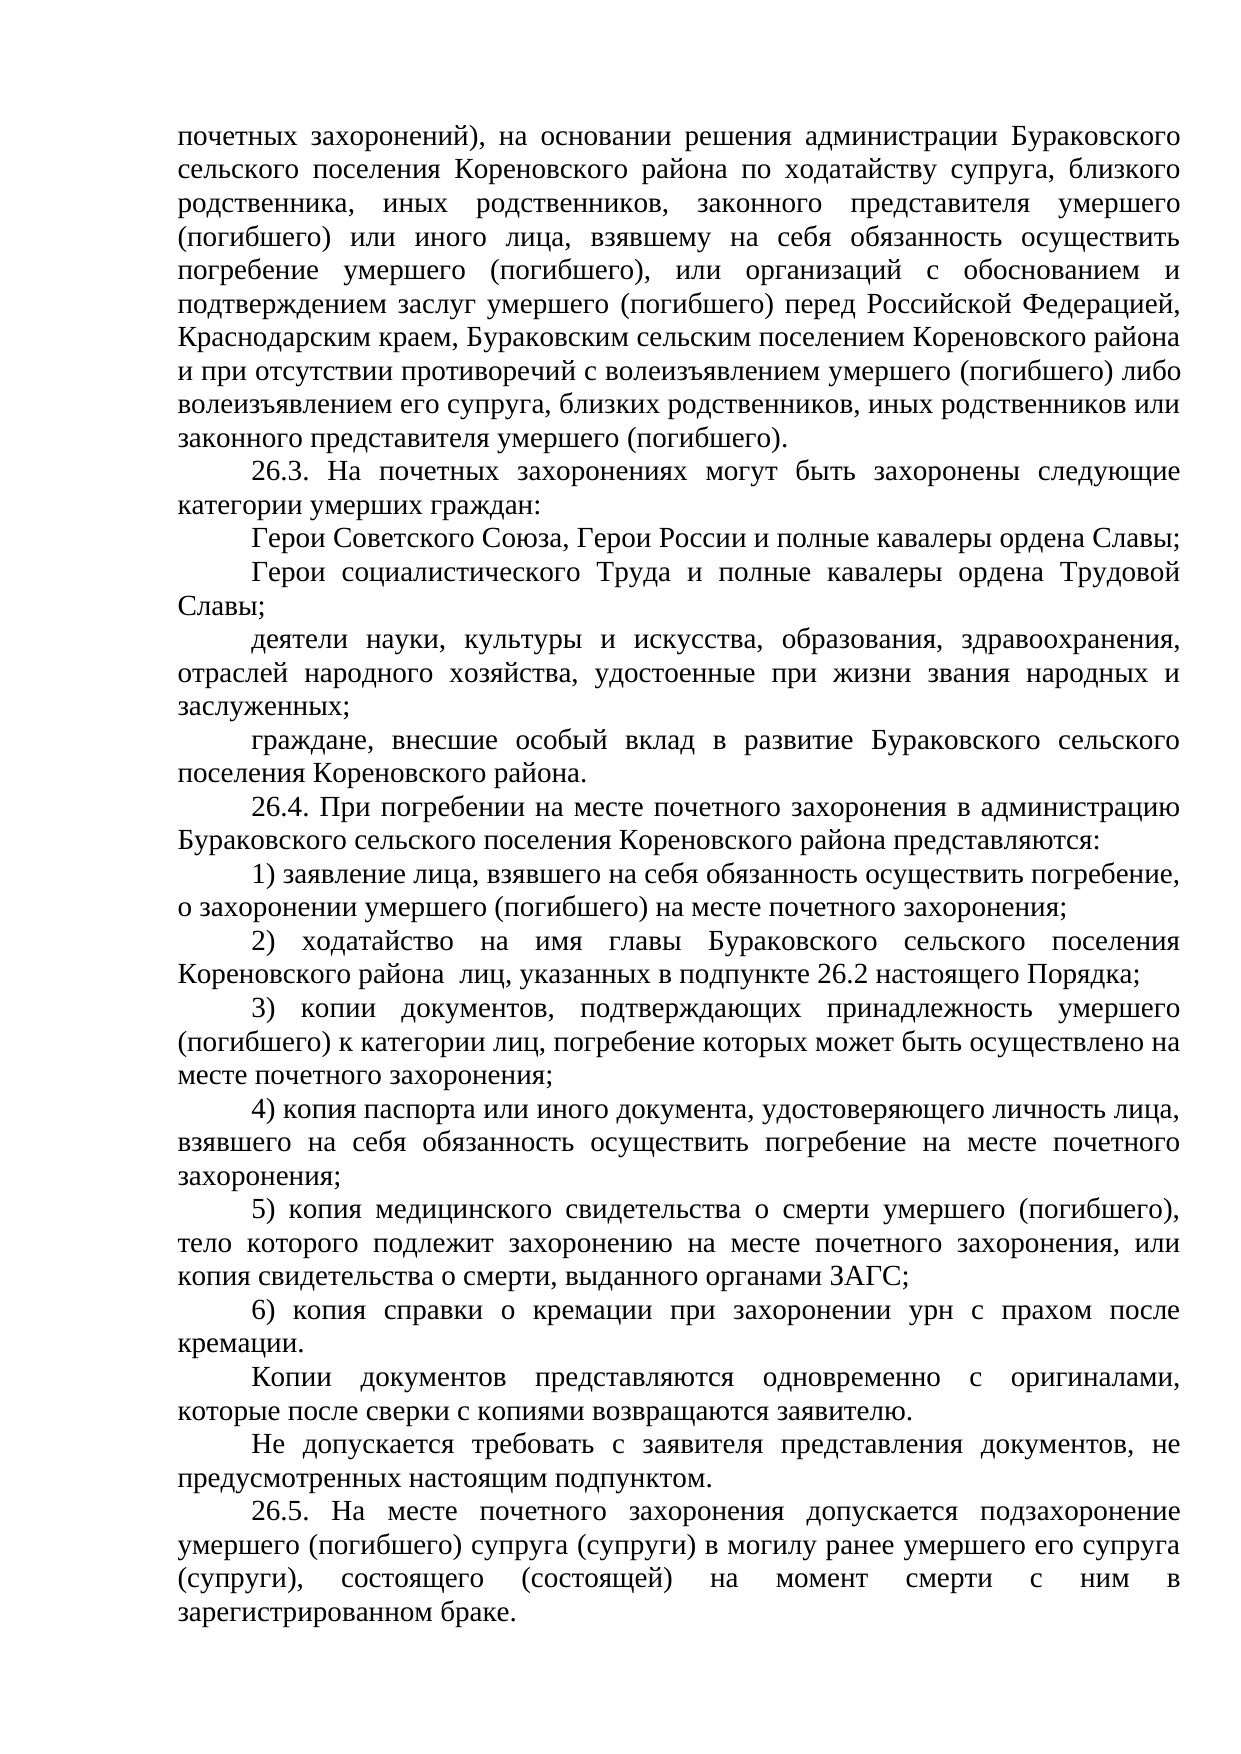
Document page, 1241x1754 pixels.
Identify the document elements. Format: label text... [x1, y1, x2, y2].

list Герои Советского Союза, Герои России и полные кавалеры ордена Славы; [177, 521, 1181, 554]
list 1) заявление лица, взявшего на себя обязанность осуществить погребение, о захоронении умершего (погибшего) на месте почетного захоронения; [177, 856, 1181, 923]
list Герои социалистического Труда и полные кавалеры ордена Трудовой Славы; [177, 554, 1181, 621]
list Не допускается требовать с заявителя представления документов, не предусмотренных настоящим подпунктом. [177, 1426, 1181, 1493]
list граждане, внесшие особый вклад в развитие Бураковского сельского поселения Кореновского района. [177, 722, 1181, 789]
list 4) копия паспорта или иного документа, удостоверяющего личность лица, взявшего на себя обязанность осуществить погребение на месте почетного захоронения; [177, 1091, 1181, 1191]
list 26.3. На почетных захоронениях могут быть захоронены следующие категории умерших граждан: [177, 453, 1181, 521]
list 6) копия справки о кремации при захоронении урн с прахом после кремации. [177, 1292, 1181, 1359]
list 26.4. При погребении на месте почетного захоронения в администрацию Бураковского сельского поселения Кореновского района представляются: [177, 789, 1181, 856]
list 3) копии документов, подтверждающих принадлежность умершего (погибшего) к категории лиц, погребение которых может быть осуществлено на месте почетного захоронения; [177, 990, 1181, 1091]
list деятели науки, культуры и искусства, образования, здравоохранения, отраслей народного хозяйства, удостоенные при жизни звания народных и заслуженных; [177, 621, 1181, 722]
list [177, 118, 1181, 453]
list Копии документов представляются одновременно с оригиналами, которые после сверки с копиями возвращаются заявителю. [177, 1359, 1181, 1426]
list 5) копия медицинского свидетельства о смерти умершего (погибшего), тело которого подлежит захоронению на месте почетного захоронения, или копия свидетельства о смерти, выданного органами ЗАГС; [177, 1191, 1181, 1292]
list 26.5. На месте почетного захоронения допускается подзахоронение умершего (погибшего) супруга (супруги) в могилу ранее умершего его супруга (супруги), состоящего (состоящей) на момент смерти с ним в зарегистрированном браке. [177, 1493, 1181, 1627]
list 2) ходатайство на имя главы Бураковского сельского поселения Кореновского района лиц, указанных в подпункте 26.2 настоящего Порядка; [177, 923, 1181, 990]
